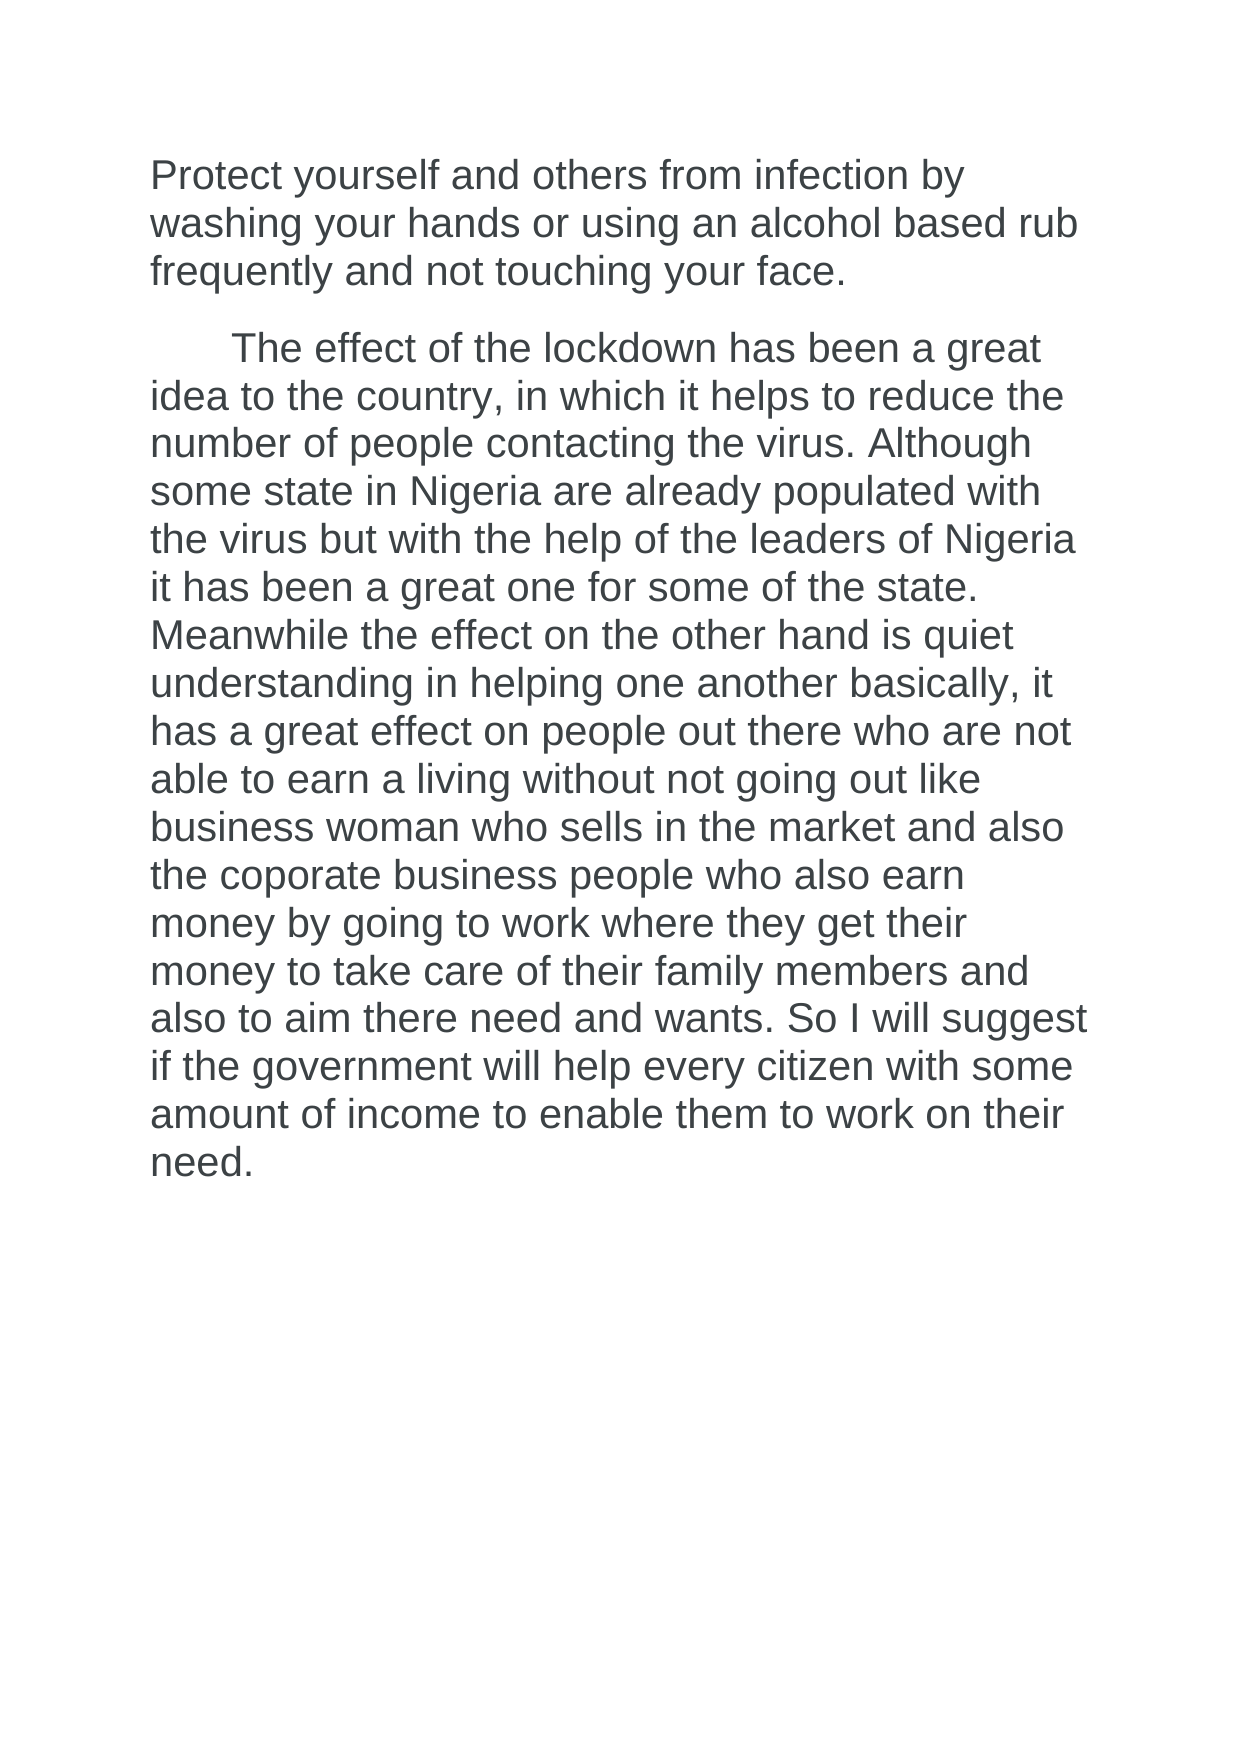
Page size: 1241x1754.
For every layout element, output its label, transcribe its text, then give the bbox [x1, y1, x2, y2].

text The effect of the lockdown has been a great idea to the country, in which it helps to reduce the number of people contacting the virus. Although some state in Nigeria are already populated with the virus but with the help of the leaders of Nigeria it has been a great one for some of the state. Meanwhile the effect on the other hand is quiet understanding in helping one another basically, it has a great effect on people out there who are not able to earn a living without not going out like business woman who sells in the market and also the coporate business people who also earn money by going to work where they get their money to take care of their family members and also to aim there need and wants. So I will suggest if the government will help every citizen with some amount of income to enable them to work on their need. [150, 323, 1090, 1185]
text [150, 150, 1090, 294]
